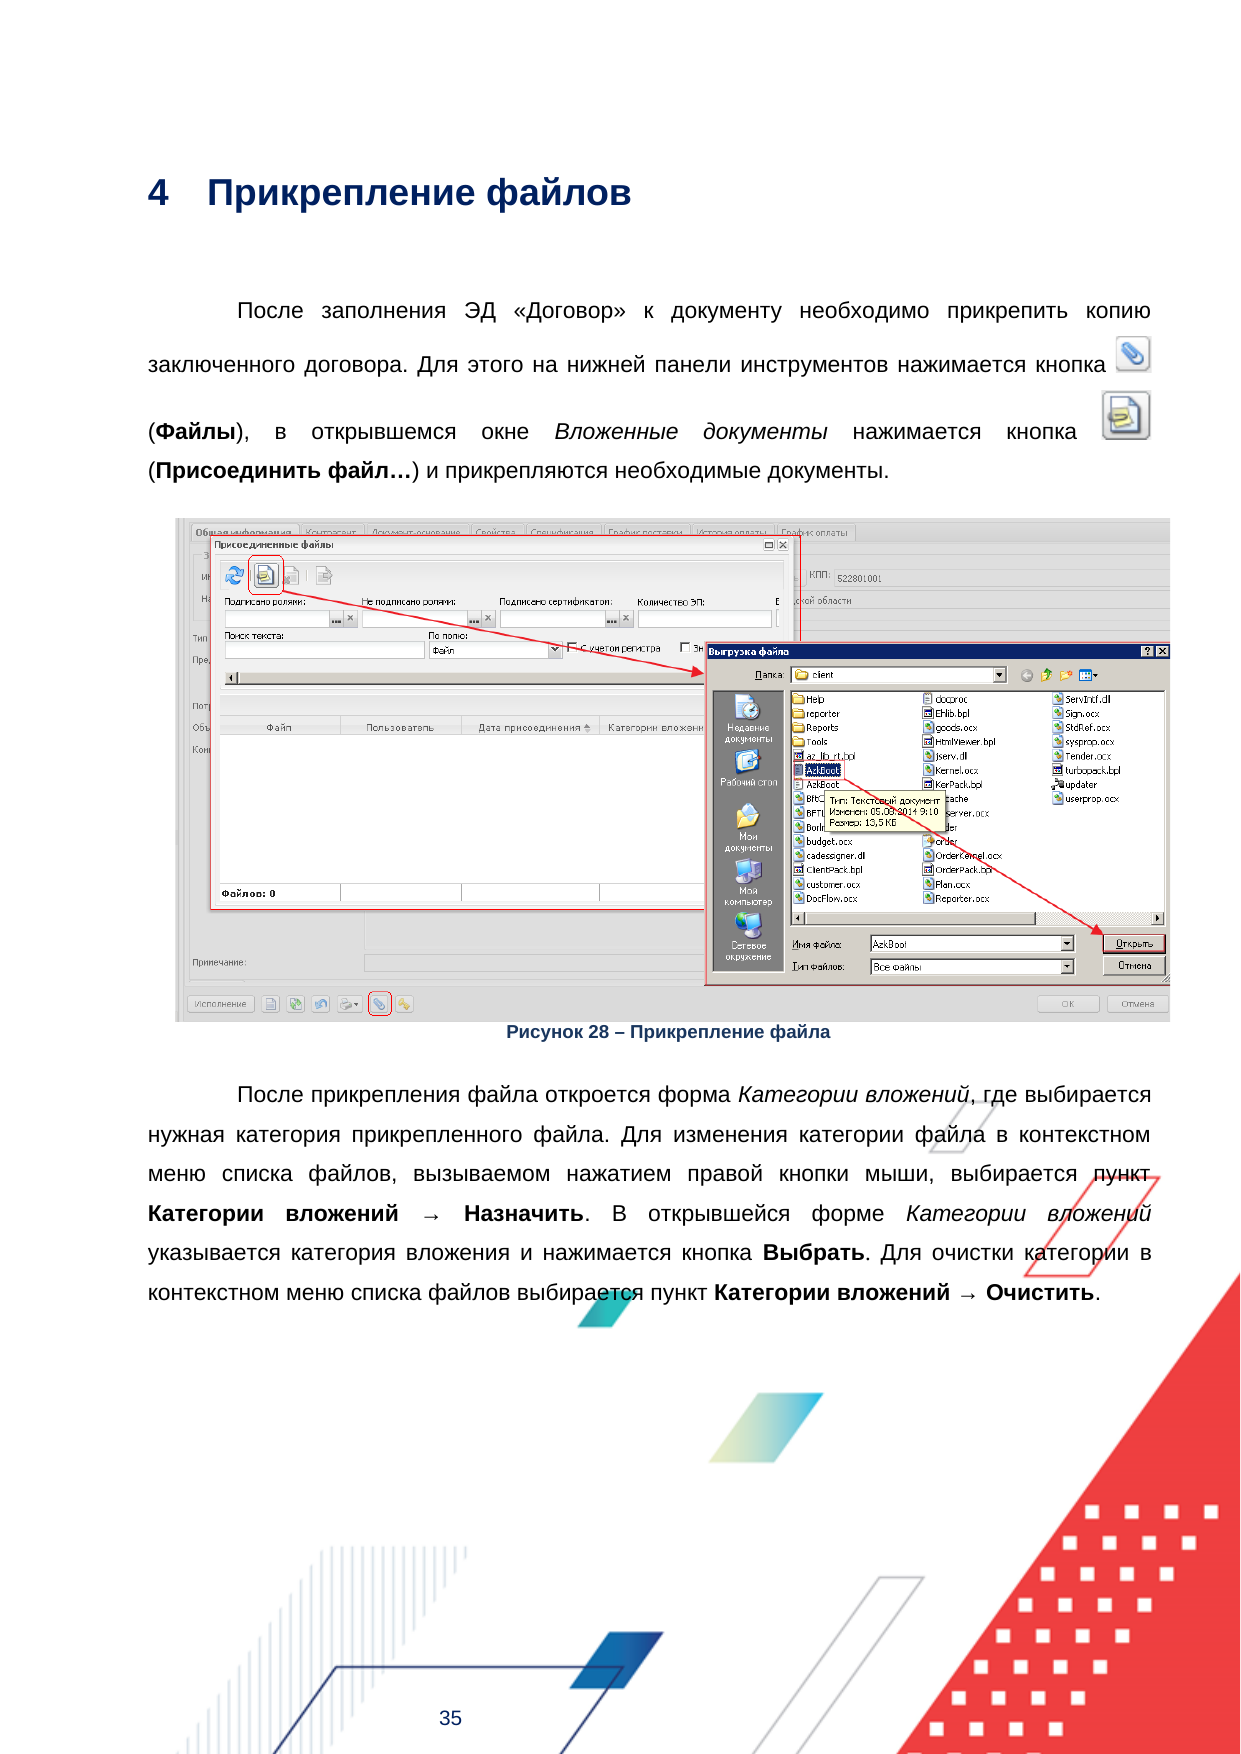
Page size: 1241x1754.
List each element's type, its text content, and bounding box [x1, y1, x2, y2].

text После прикрепления файла откроется форма Категории вложений, где выбирается нужная категория прикрепленного файла. Для изменения категории файла в контекстном меню списка файлов, вызываемом нажатием правой кнопки мыши, выбирается пункт Категории вложений → Назначить. В открывшейся форме Категории вложений указывается категория вложения и нажимается кнопка Выбрать. Для очистки категории в контекстном меню списка файлов выбирается пункт Категории вложений → Очистить. [148, 1081, 1152, 1305]
picture [0, 0, 1241, 1754]
subtitle Прикрепление файлов [148, 170, 1152, 213]
text После заполнения ЭД «Договор» к документу необходимо прикрепить копию заключенного договора. Для этого на нижней панели инструментов нажимается кнопка (Файлы), в открывшемся окне Вложенные документы нажимается кнопка (Присоединить файл…) и прикрепляются необходимые документы. [148, 297, 1152, 484]
